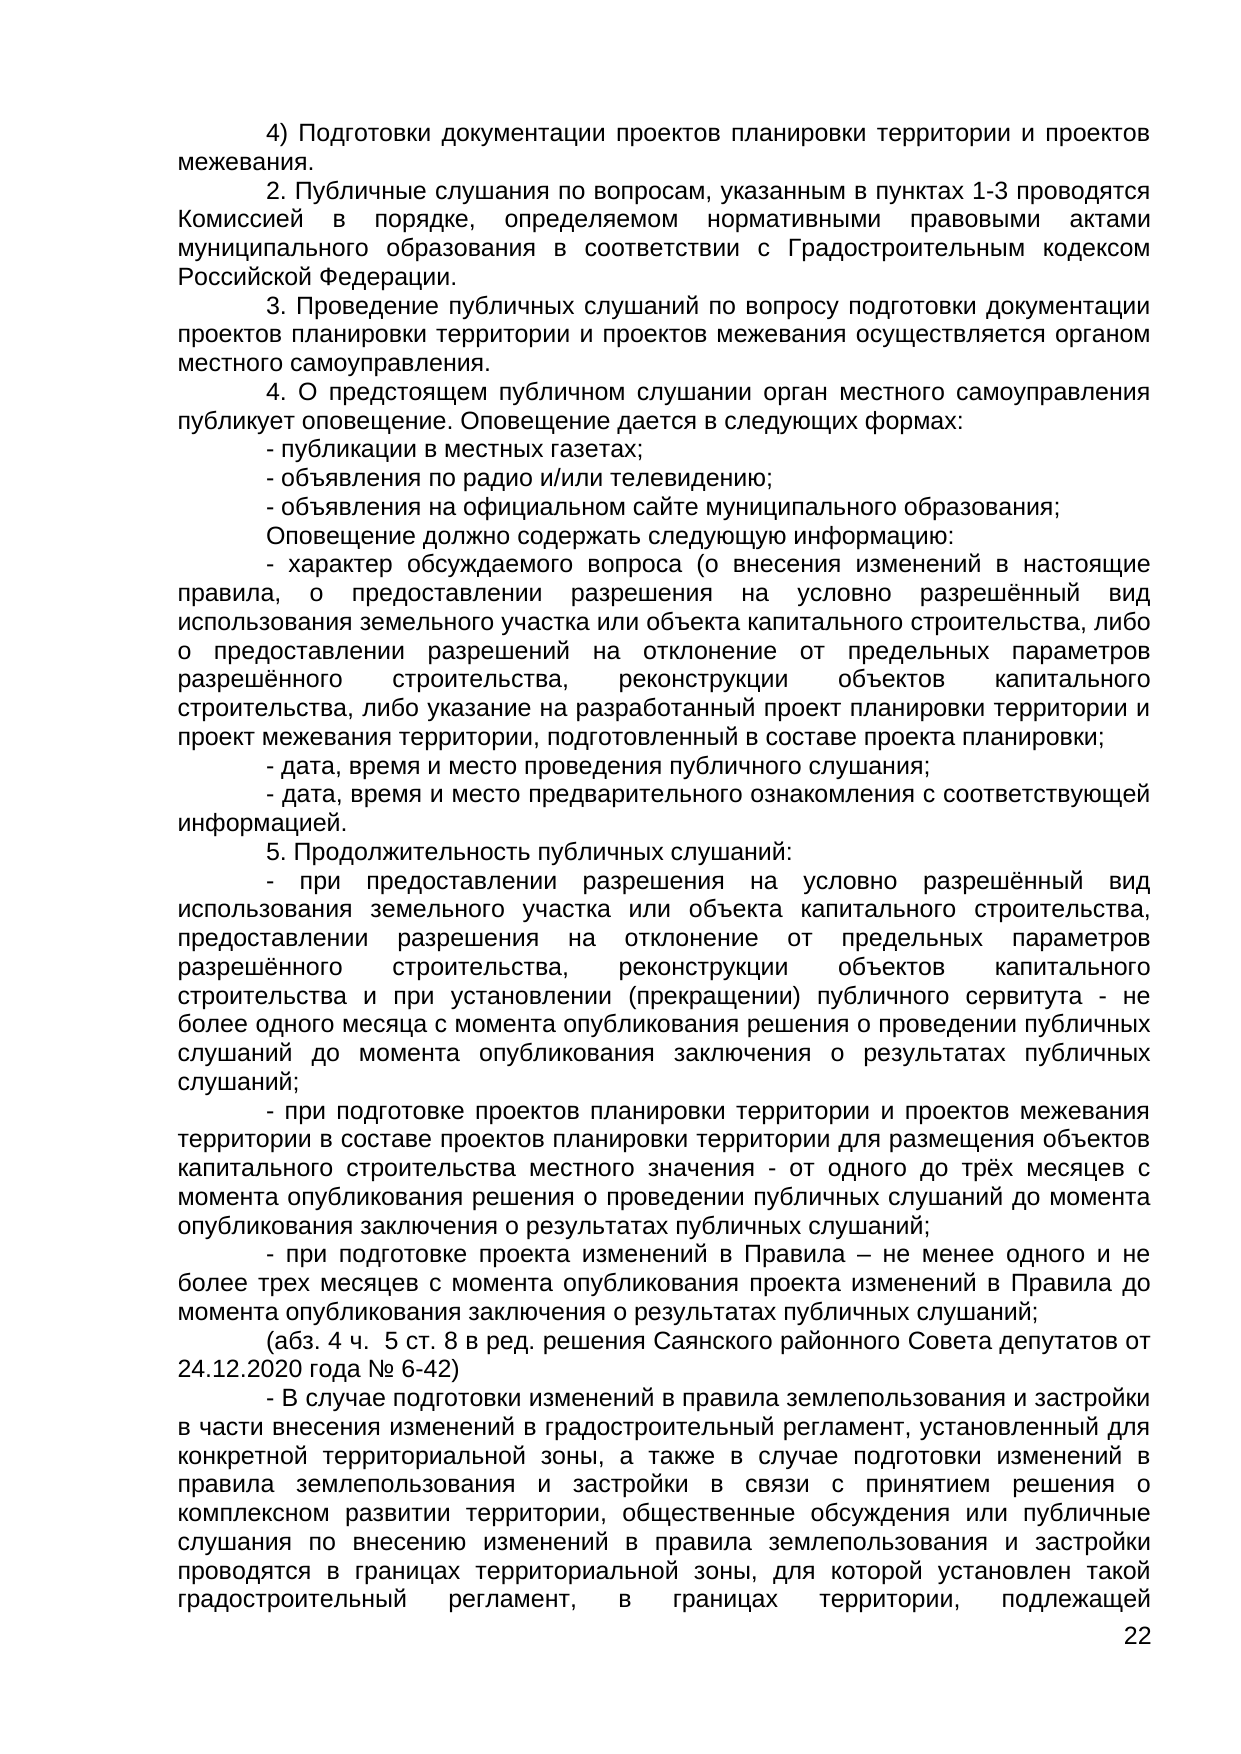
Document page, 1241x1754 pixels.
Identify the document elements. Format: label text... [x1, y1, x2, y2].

text - дата, время и место предварительного ознакомления с соответствующей информацией. [177, 779, 1152, 837]
text 4. О предстоящем публичном слушании орган местного самоуправления публикует оповещение. Оповещение дается в следующих формах: [177, 377, 1152, 434]
text 4) Подготовки документации проектов планировки территории и проектов межевания. [177, 118, 1152, 176]
text Оповещение должно содержать следующую информацию: [177, 521, 1152, 549]
text 2. Публичные слушания по вопросам, указанным в пунктах 1-3 проводятся Комиссией в порядке, определяемом нормативными правовыми актами муниципального образования в соответствии с Градостроительным кодексом Российской Федерации. [177, 176, 1152, 291]
text - дата, время и место проведения публичного слушания; [177, 751, 1152, 779]
text (абз. 4 ч. 5 ст. 8 в ред. решения Саянского районного Совета депутатов от 24.12.2020 года № 6-42) [177, 1326, 1152, 1383]
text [177, 1383, 1152, 1613]
text - объявления на официальном сайте муниципального образования; [177, 492, 1152, 521]
text 3. Проведение публичных слушаний по вопросу подготовки документации проектов планировки территории и проектов межевания осуществляется органом местного самоуправления. [177, 291, 1152, 377]
text - при подготовке проекта изменений в Правила – не менее одного и не более трех месяцев с момента опубликования проекта изменений в Правила до момента опубликования заключения о результатах публичных слушаний; [177, 1239, 1152, 1326]
text - при предоставлении разрешения на условно разрешённый вид использования земельного участка или объекта капитального строительства, предоставлении разрешения на отклонение от предельных параметров разрешённого строительства, реконструкции объектов капитального строительства и при установлении (прекращении) публичного сервитута - не более одного месяца с момента опубликования решения о проведении публичных слушаний до момента опубликования заключения о результатах публичных слушаний; [177, 866, 1152, 1096]
text - при подготовке проектов планировки территории и проектов межевания территории в составе проектов планировки территории для размещения объектов капитального строительства местного значения - от одного до трёх месяцев с момента опубликования решения о проведении публичных слушаний до момента опубликования заключения о результатах публичных слушаний; [177, 1096, 1152, 1239]
text 5. Продолжительность публичных слушаний: [177, 837, 1152, 866]
text - характер обсуждаемого вопроса (о внесения изменений в настоящие правила, о предоставлении разрешения на условно разрешённый вид использования земельного участка или объекта капитального строительства, либо о предоставлении разрешений на отклонение от предельных параметров разрешённого строительства, реконструкции объектов капитального строительства, либо указание на разработанный проект планировки территории и проект межевания территории, подготовленный в составе проекта планировки; [177, 549, 1152, 751]
text - публикации в местных газетах; [177, 434, 1152, 463]
text - объявления по радио и/или телевидению; [177, 463, 1152, 492]
